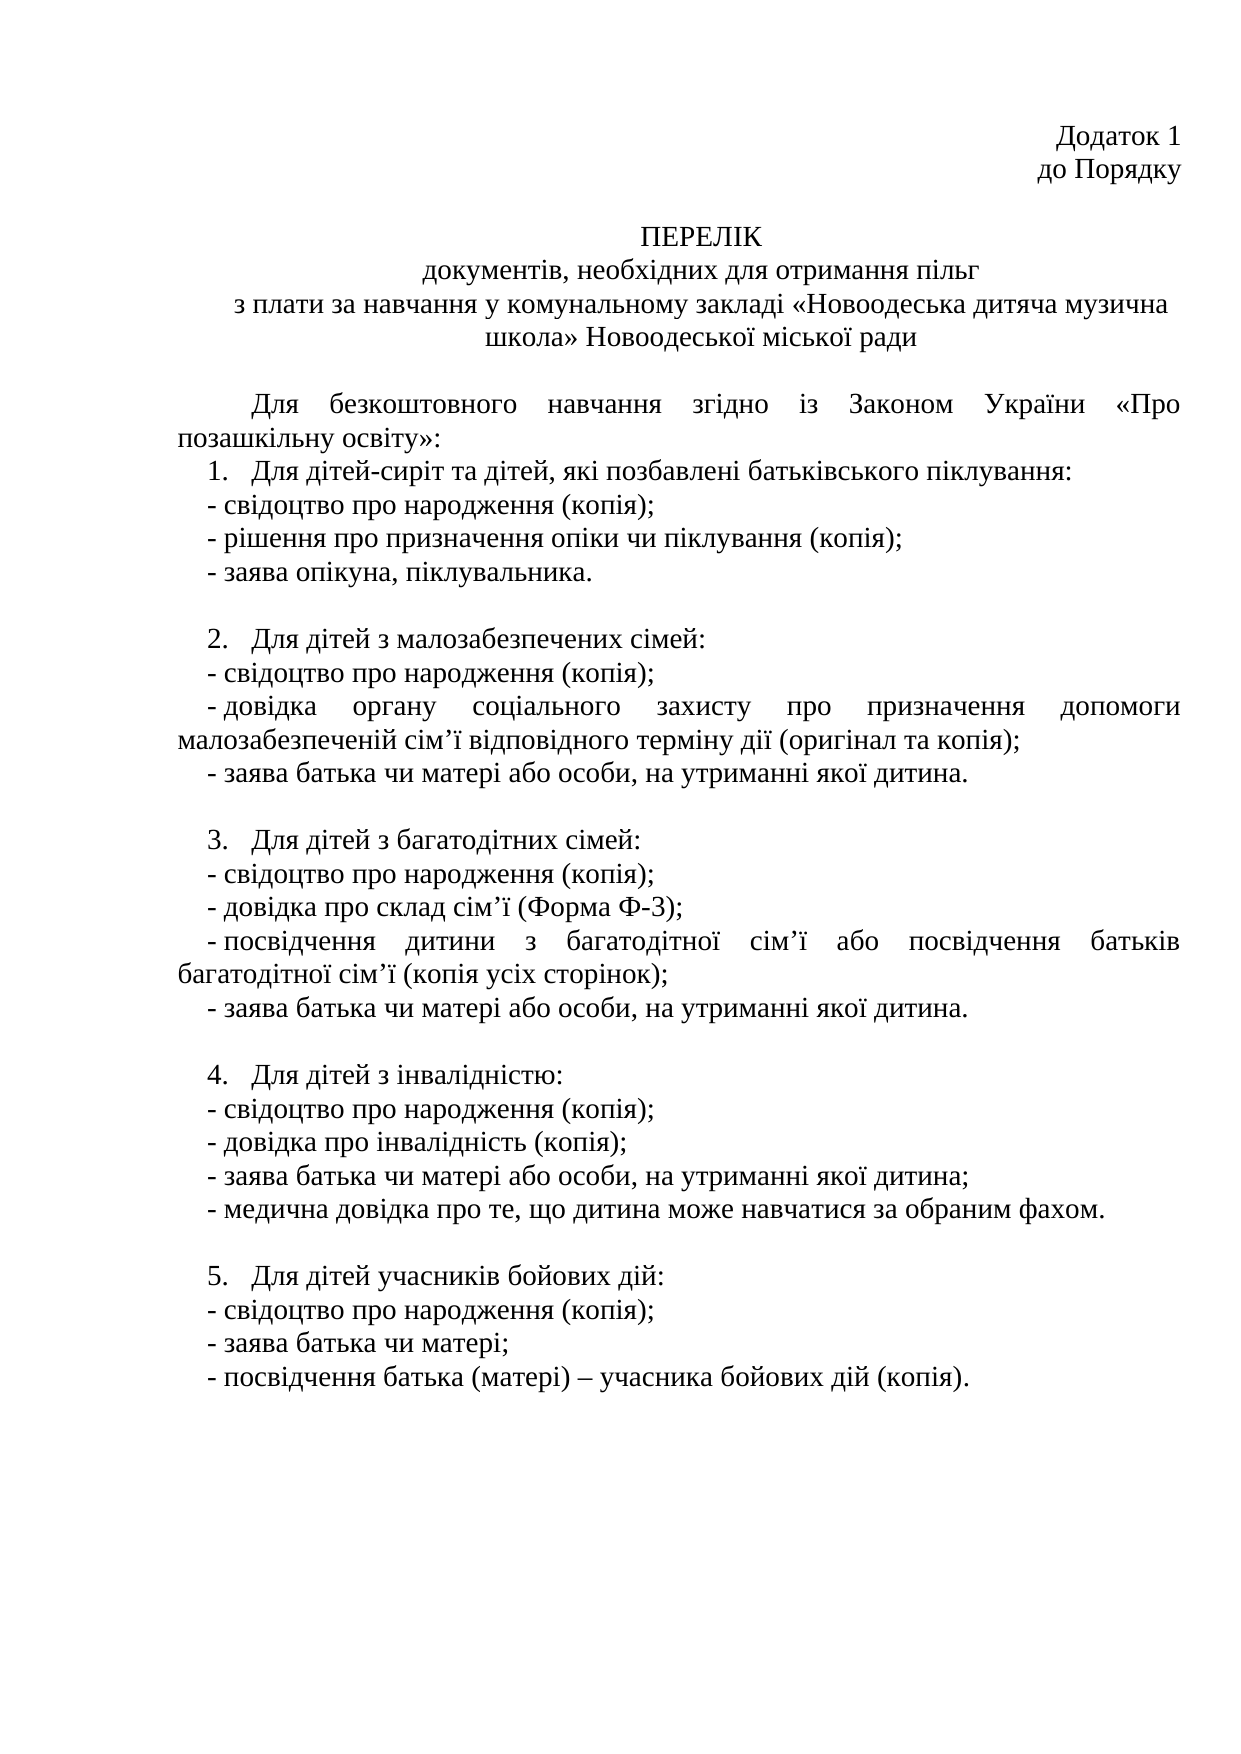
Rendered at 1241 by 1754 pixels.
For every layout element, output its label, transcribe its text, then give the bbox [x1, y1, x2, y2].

text - довідка про інвалідність (копія); [177, 1124, 1181, 1158]
text - свідоцтво про народження (копія); [177, 655, 1181, 688]
text - медична довідка про те, що дитина може навчатися за обраним фахом. [177, 1191, 1181, 1225]
text Для безкоштовного навчання згідно із Законом України «Про позашкільну освіту»: [177, 386, 1181, 453]
text - заява батька чи матері або особи, на утриманні якої дитина; [177, 1158, 1181, 1191]
text документів, необхідних для отримання пільг [221, 252, 1181, 286]
text з плати за навчання у комунальному закладі «Новоодеська дитяча музична школа» Новоодеської міської ради [917, 286, 1181, 353]
text - свідоцтво про народження (копія); [177, 1292, 1181, 1326]
text - посвідчення дитини з багатодітної сім’ї або посвідчення батьків багатодітної сім’ї (копія усіх сторінок); [177, 923, 1181, 990]
text - довідка про склад сім’ї (Форма Ф-3); [177, 889, 1181, 923]
text - свідоцтво про народження (копія); [177, 1091, 1181, 1124]
text - довідка органу соціального захисту про призначення допомоги малозабезпеченій сім’ї відповідного терміну дії (оригінал та копія); [177, 688, 1181, 755]
text - посвідчення батька (матері) – учасника бойових дій (копія). [177, 1359, 1181, 1393]
text - заява опікуна, піклувальника. [177, 554, 1181, 588]
list Для дітей учасників бойових дій: [177, 1258, 1181, 1292]
text Додаток 1 [221, 118, 1181, 152]
list Для дітей з багатодітних сімей: [177, 822, 1181, 856]
text з плати за навчання у комунальному закладі «Новоодеська дитяча музична школа» Новоодеської міської ради [221, 286, 485, 353]
text до Порядку [221, 152, 1181, 185]
list Для дітей з малозабезпечених сімей: [177, 621, 1181, 655]
text - рішення про призначення опіки чи піклування (копія); [177, 521, 1181, 554]
list Для дітей-сиріт та дітей, які позбавлені батьківського піклування: [177, 453, 1181, 487]
text - свідоцтво про народження (копія); [177, 856, 1181, 889]
text - заява батька чи матері; [177, 1326, 1181, 1359]
text - заява батька чи матері або особи, на утриманні якої дитина. [177, 755, 1181, 789]
text - заява батька чи матері або особи, на утриманні якої дитина. [177, 990, 1181, 1024]
text - свідоцтво про народження (копія); [177, 487, 1181, 521]
list Для дітей з інвалідністю: [177, 1057, 1181, 1091]
text ПЕРЕЛІК [221, 219, 1181, 252]
